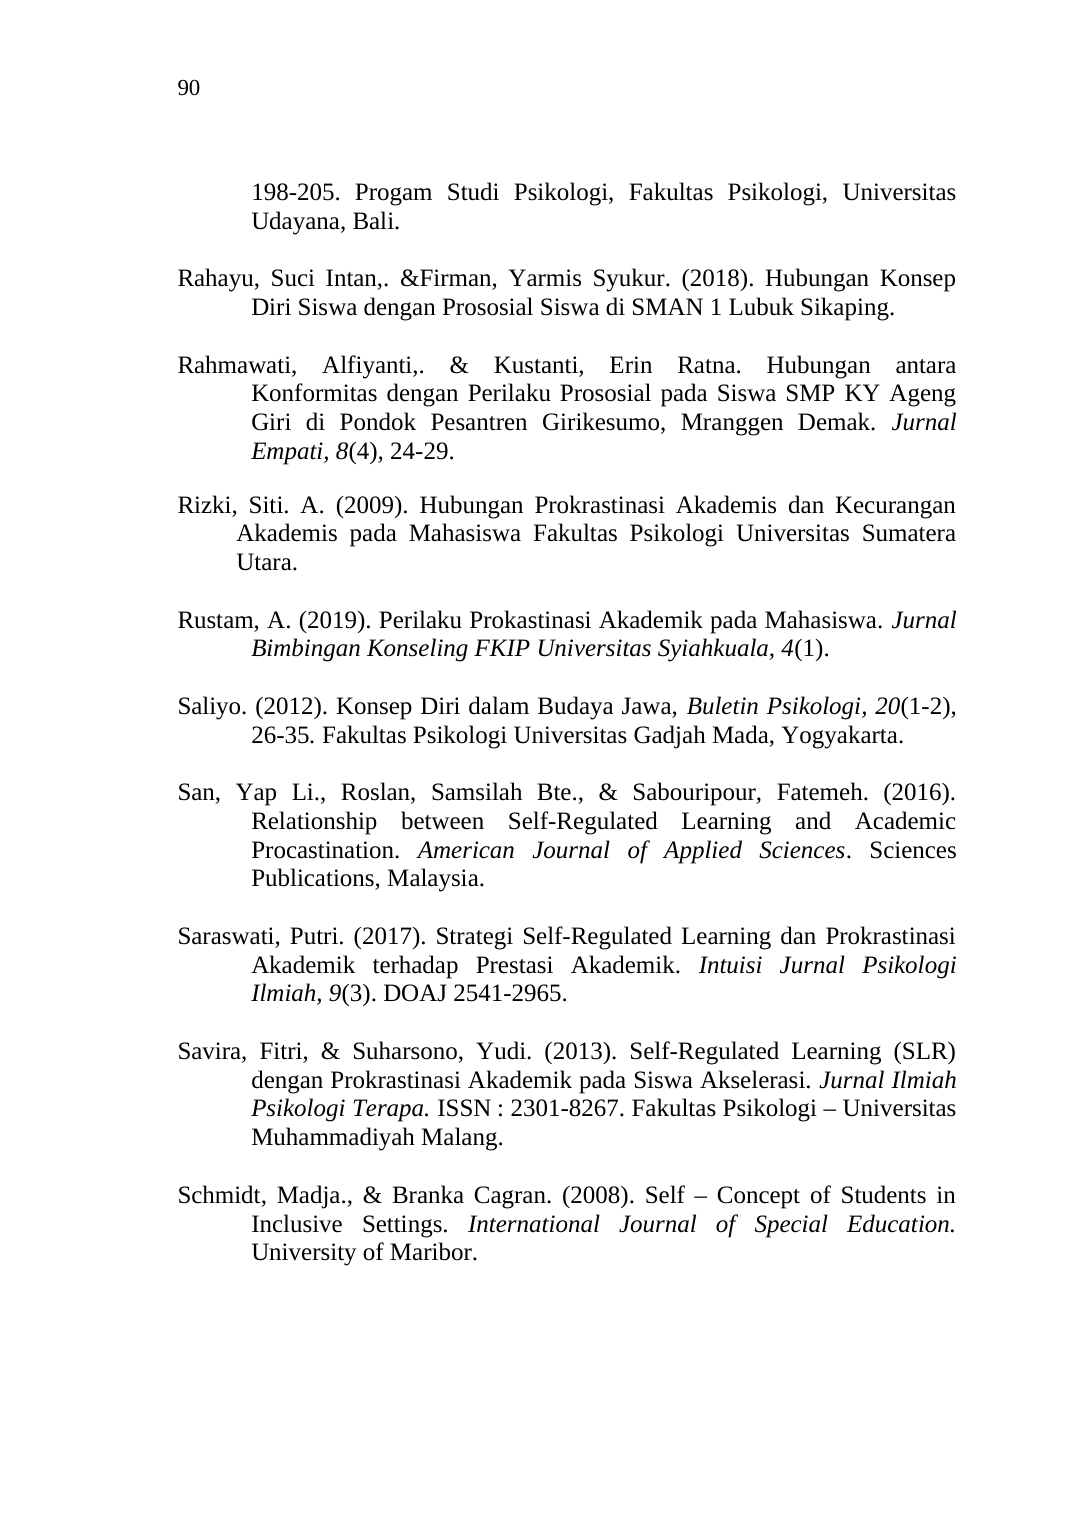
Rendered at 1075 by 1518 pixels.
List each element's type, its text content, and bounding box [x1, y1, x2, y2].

text Rahayu, Suci Intan,. &Firman, Yarmis Syukur. (2018). Hubungan Konsep Diri Siswa dengan Prososial Siswa di SMAN 1 Lubuk Sikaping. [177, 263, 957, 321]
text Saraswati, Putri. (2017). Strategi Self-Regulated Learning dan Prokrastinasi Akademik terhadap Prestasi Akademik. Intuisi Jurnal Psikologi Ilmiah, 9(3). DOAJ 2541-2965. [177, 921, 957, 1007]
text Savira, Fitri, & Suharsono, Yudi. (2013). Self-Regulated Learning (SLR) dengan Prokrastinasi Akademik pada Siswa Akselerasi. Jurnal Ilmiah Psikologi Terapa. ISSN : 2301-8267. Fakultas Psikologi – Universitas Muhammadiyah Malang. [177, 1036, 957, 1151]
text Rustam, A. (2019). Perilaku Prokastinasi Akademik pada Mahasiswa. Jurnal Bimbingan Konseling FKIP Universitas Syiahkuala, 4(1). [177, 605, 957, 662]
text Rizki, Siti. A. (2009). Hubungan Prokrastinasi Akademis dan Kecurangan Akademis pada Mahasiswa Fakultas Psikologi Universitas Sumatera Utara. [177, 490, 957, 576]
text Schmidt, Madja., & Branka Cagran. (2008). Self – Concept of Students in Inclusive Settings. International Journal of Special Education. University of Maribor. [177, 1180, 957, 1266]
text Saliyo. (2012). Konsep Diri dalam Budaya Jawa, Buletin Psikologi, 20(1-2), 26-35. Fakultas Psikologi Universitas Gadjah Mada, Yogyakarta. [177, 691, 957, 748]
text San, Yap Li., Roslan, Samsilah Bte., & Sabouripour, Fatemeh. (2016). Relationship between Self-Regulated Learning and Academic Procastination. American Journal of Applied Sciences. Sciences Publications, Malaysia. [177, 777, 957, 892]
text Rahmawati, Alfiyanti,. & Kustanti, Erin Ratna. Hubungan antara Konformitas dengan Perilaku Prososial pada Siswa SMP KY Ageng Giri di Pondok Pesantren Girikesumo, Mranggen Demak. Jurnal Empati, 8(4), 24-29. [177, 350, 957, 465]
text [177, 177, 957, 235]
